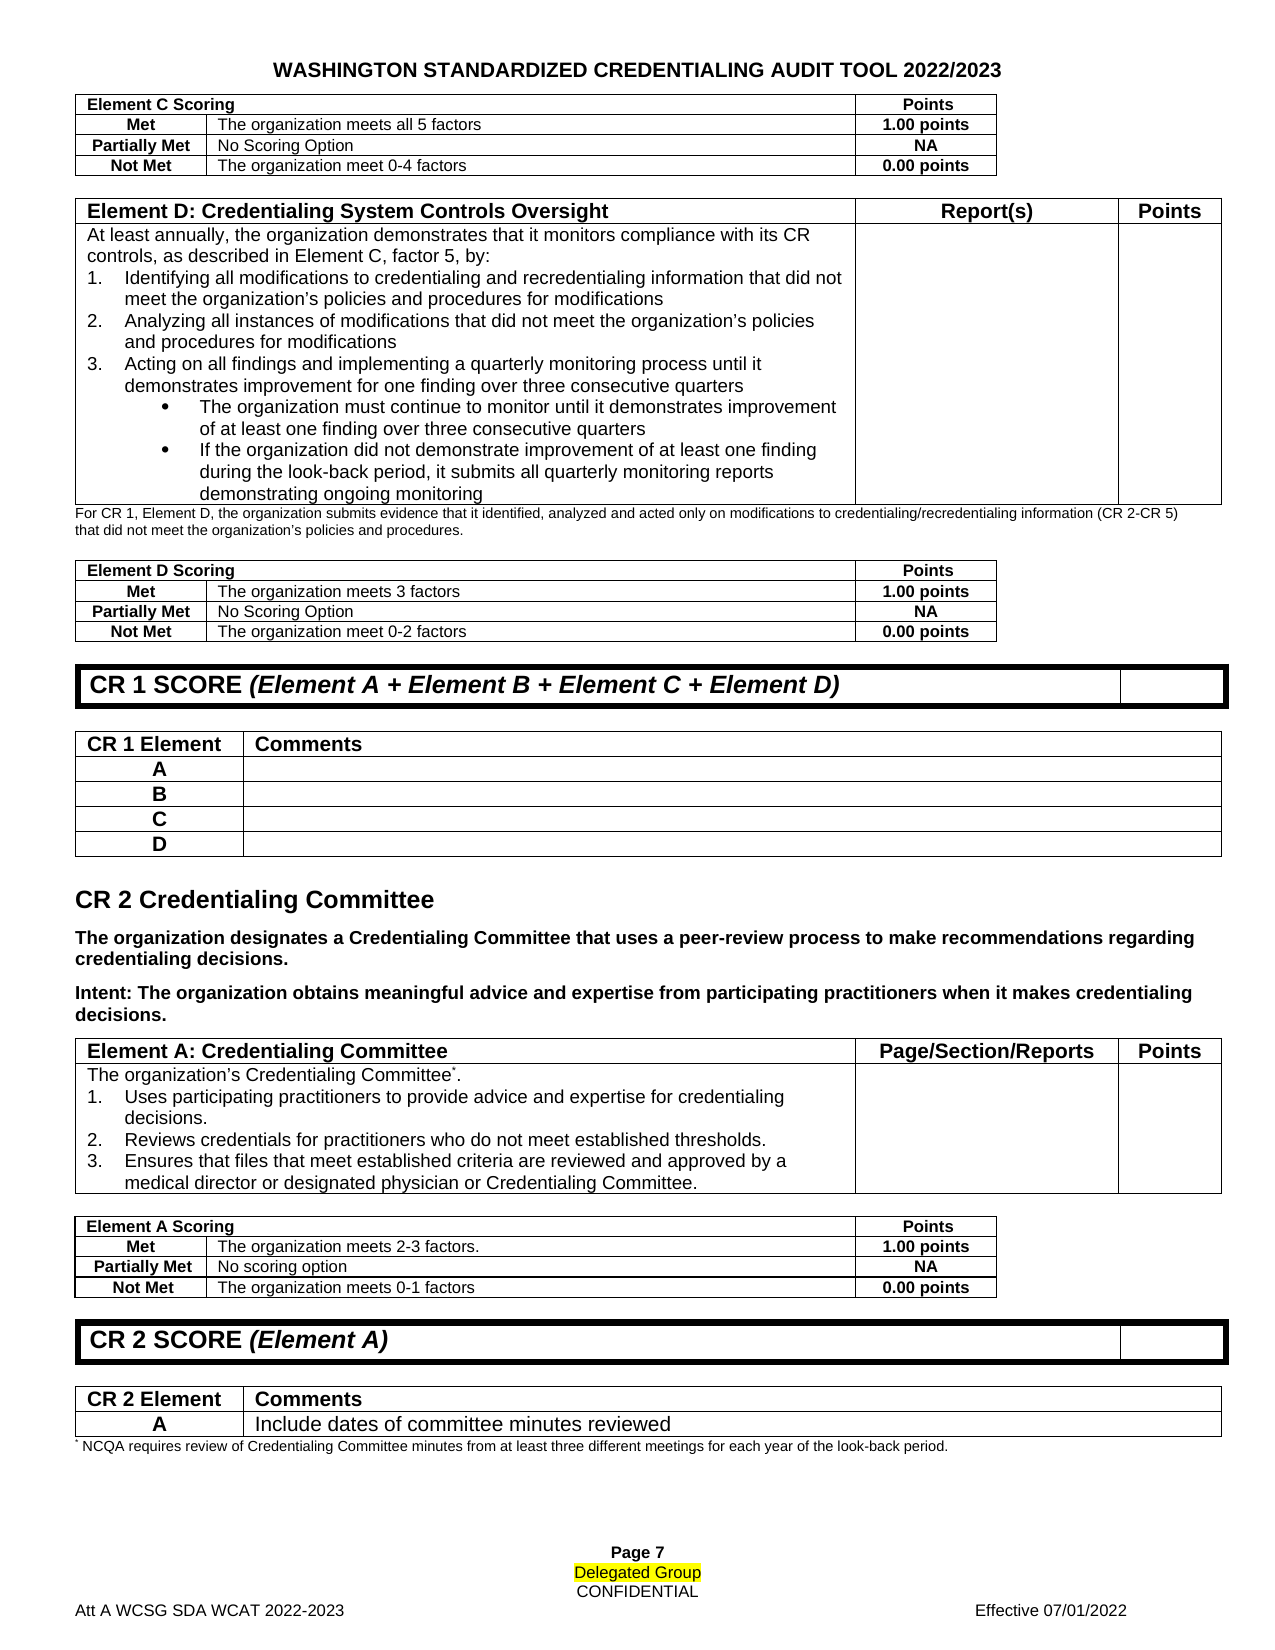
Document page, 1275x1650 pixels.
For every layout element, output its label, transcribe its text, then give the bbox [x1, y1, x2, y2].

table_cell A [76, 1412, 243, 1436]
table_header CR 1 Element [76, 732, 243, 756]
table_cell No Scoring Option [207, 135, 855, 154]
table_header [1121, 1326, 1223, 1358]
table_header CR 2 Element [76, 1387, 243, 1411]
table_cell 0.00 points [856, 622, 996, 641]
table_cell A [76, 757, 243, 781]
table_cell Include dates of committee minutes reviewed [244, 1412, 1221, 1436]
table_cell Partially Met [76, 135, 206, 154]
text Intent: The organization obtains meaningful advice and expertise from participating practitioners when it makes credentialing decisions. [75, 982, 1200, 1025]
table_header Points [1119, 1039, 1221, 1063]
table_header CR 1 SCORE (Element A + Element B + Element C + Element D) [81, 670, 1120, 703]
table_header Points [856, 1217, 996, 1236]
table_cell 0.00 points [856, 1278, 996, 1297]
table_cell The organization’s Credentialing Committee*. Uses participating practitioners to provide advice and expertise for credentialing decisions. Reviews credentials for practitioners who do not meet established thresholds. Ensures that files that meet established criteria are reviewed and approved by a medical director or designated physician or Credentialing Committee. [76, 1064, 855, 1193]
table_cell [244, 832, 1221, 856]
table_cell No scoring option [207, 1257, 855, 1276]
table_cell Not Met [76, 156, 206, 175]
text The organization designates a Credentialing Committee that uses a peer-review process to make recommendations regarding credentialing decisions. [75, 927, 1200, 970]
table_header CR 2 SCORE (Element A) [81, 1326, 1120, 1358]
table_cell 1.00 points [856, 115, 996, 134]
table_header Element D Scoring [76, 561, 855, 580]
table_cell The organization meet 0-2 factors [207, 622, 855, 641]
table_header Points [1119, 199, 1221, 222]
table_cell [244, 757, 1221, 781]
table_cell [244, 782, 1221, 806]
table_header Points [856, 95, 996, 114]
table_cell Partially Met [76, 1257, 206, 1276]
table_cell The organization meets 3 factors [207, 581, 855, 601]
table_cell Met [76, 581, 206, 601]
table_cell 1.00 points [856, 1237, 996, 1256]
table_cell NA [856, 602, 996, 621]
table_cell [1119, 224, 1221, 504]
table_header Element A: Credentialing Committee [76, 1039, 855, 1063]
table_cell The organization meets 0-1 factors [207, 1278, 855, 1297]
table_header Comments [244, 1387, 1221, 1411]
text * NCQA requires review of Credentialing Committee minutes from at least three different meetings for each year of the look-back period. [75, 1437, 1200, 1454]
table_cell B [76, 782, 243, 806]
table_cell C [76, 807, 243, 831]
table_cell Met [76, 115, 206, 134]
table_cell [1119, 1064, 1221, 1193]
table_cell 1.00 points [856, 581, 996, 601]
table_header Element D: Credentialing System Controls Oversight [76, 199, 855, 222]
text CR 2 Credentialing Committee [75, 885, 1200, 914]
table_cell At least annually, the organization demonstrates that it monitors compliance with its CR controls, as described in Element C, factor 5, by: Identifying all modifications to credentialing and recredentialing information that did not meet the organization’s policies and procedures for modifications Analyzing all instances of modifications that did not meet the organization’s policies and procedures for modifications Acting on all findings and implementing a quarterly monitoring process until it demonstrates improvement for one finding over three consecutive quarters The organization must continue to monitor until it demonstrates improvement of at least one finding over three consecutive quarters If the organization did not demonstrate improvement of at least one finding during the look-back period, it submits all quarterly monitoring reports demonstrating ongoing monitoring [76, 224, 855, 504]
table_cell The organization meet 0-4 factors [207, 156, 855, 175]
table_header Report(s) [856, 199, 1118, 222]
table_cell 0.00 points [856, 156, 996, 175]
table_header Element A Scoring [76, 1217, 855, 1236]
table_header [1121, 670, 1223, 703]
table_header Page/Section/Reports [856, 1039, 1118, 1063]
table_cell The organization meets 2-3 factors. [207, 1237, 855, 1256]
table_cell No Scoring Option [207, 602, 855, 621]
table_cell Met [76, 1237, 206, 1256]
text For CR 1, Element D, the organization submits evidence that it identified, analyzed and acted only on modifications to credentialing/recredentialing information (CR 2-CR 5) that did not meet the organization’s policies and procedures. [75, 505, 1200, 538]
table_cell [244, 807, 1221, 831]
table_cell D [76, 832, 243, 856]
table_header Element C Scoring [76, 95, 855, 114]
table_cell NA [856, 135, 996, 154]
table_cell [856, 224, 1118, 504]
table_cell NA [856, 1257, 996, 1276]
table_cell [856, 1064, 1118, 1193]
table_header Comments [244, 732, 1221, 756]
table_cell Not Met [76, 622, 206, 641]
table_cell Not Met [76, 1278, 206, 1297]
table_cell Partially Met [76, 602, 206, 621]
table_cell The organization meets all 5 factors [207, 115, 855, 134]
table_header Points [856, 561, 996, 580]
